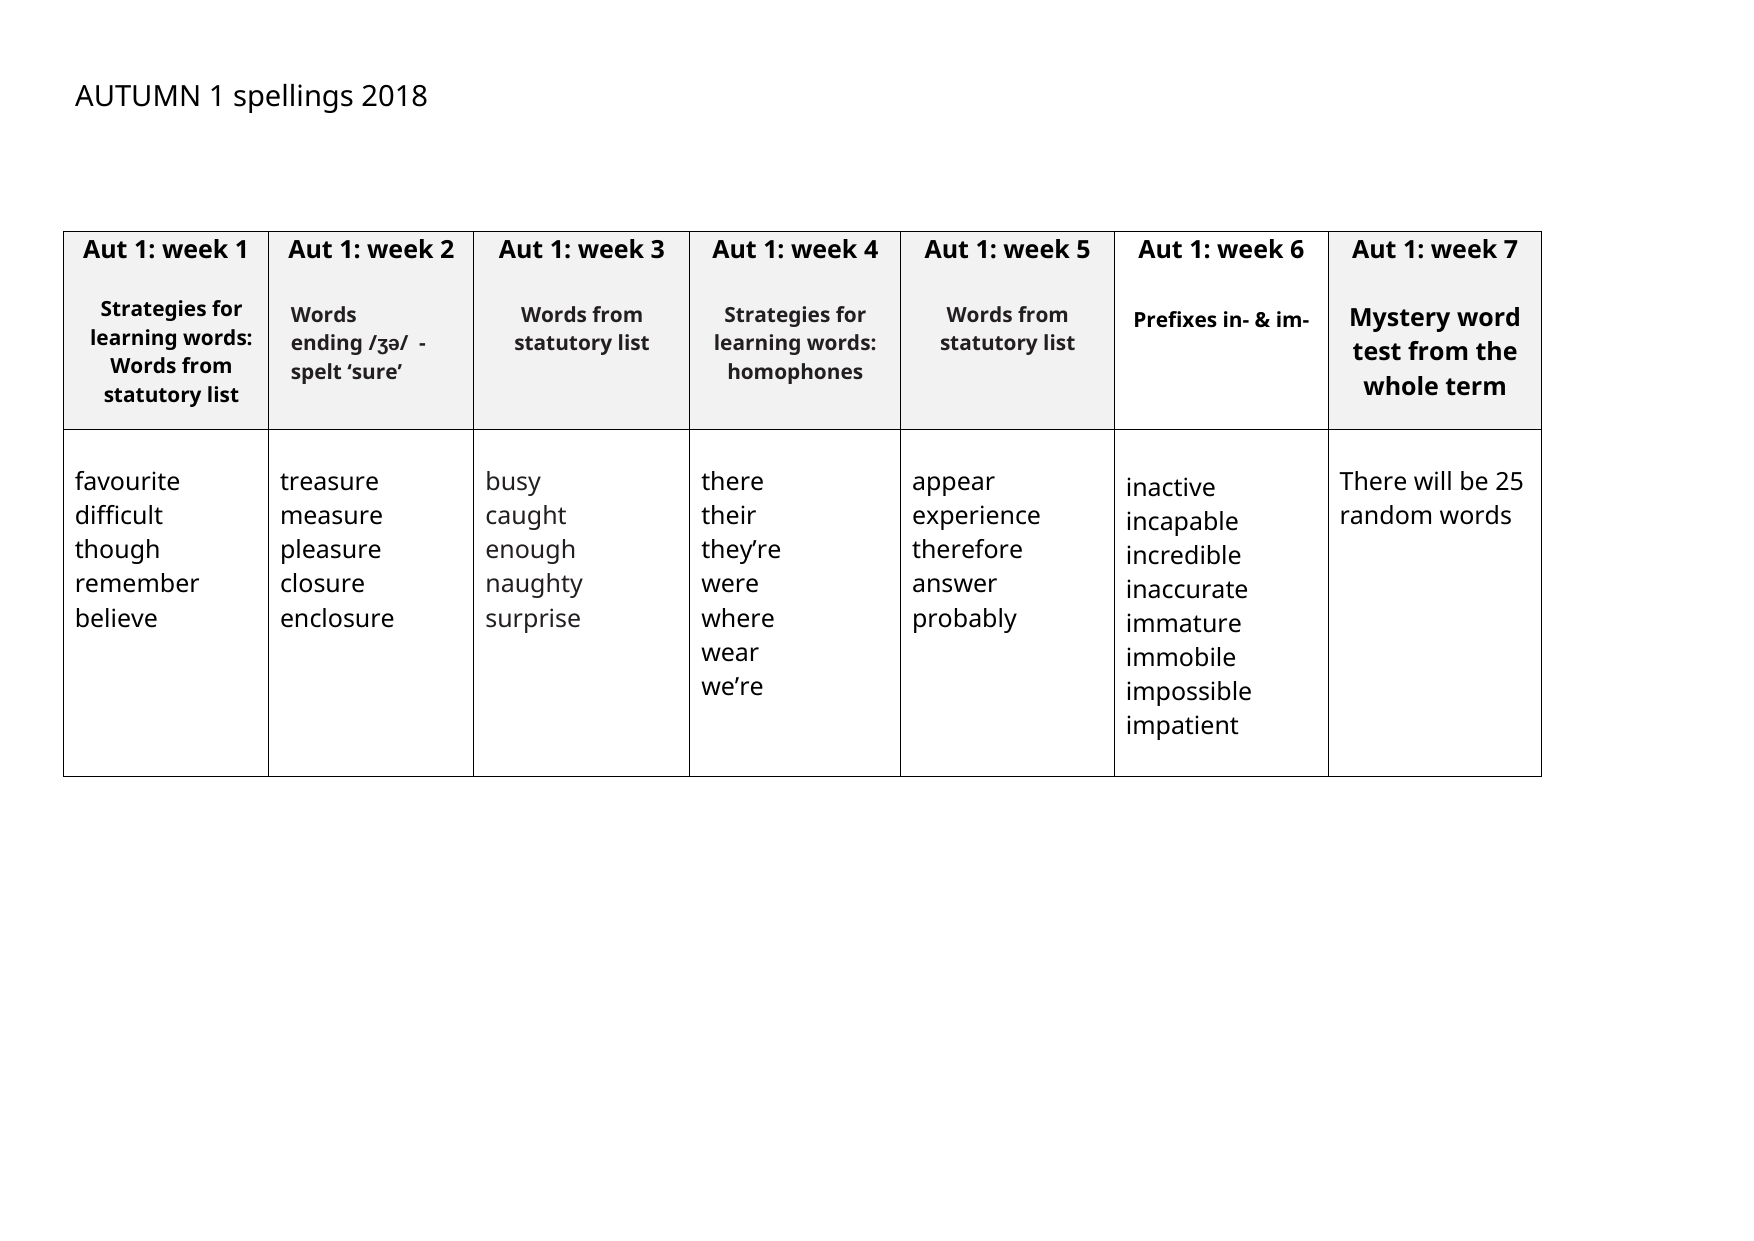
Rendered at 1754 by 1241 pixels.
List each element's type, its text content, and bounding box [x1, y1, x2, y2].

table_cell There will be 25 random words [1329, 430, 1541, 776]
table_cell inactive incapable incredible inaccurate immature immobile impossible impatient [1115, 430, 1328, 776]
table_cell favourite difficult though remember believe [64, 430, 268, 776]
table_header Aut 1: week 4 Strategies for learning words: homophones [690, 232, 900, 429]
table_header Aut 1: week 2 Words ending /ʒə/ - spelt ‘sure’ [269, 232, 473, 429]
text AUTUMN 1 spellings 2018 [75, 75, 1679, 115]
table_cell appear experience therefore answer probably [901, 430, 1114, 776]
table_cell treasure measure pleasure closure enclosure [269, 430, 473, 776]
table_header Aut 1: week 1 Strategies for learning words: Words from statutory list [64, 232, 268, 429]
table_header Aut 1: week 7 Mystery word test from the whole term [1329, 232, 1541, 429]
table_header Aut 1: week 5 Words from statutory list [901, 232, 1114, 429]
table_header Aut 1: week 3 Words from statutory list [474, 232, 689, 429]
table_cell busy caught enough naughty surprise [474, 430, 689, 776]
table_header Aut 1: week 6 Prefixes in- & im- [1115, 232, 1328, 429]
table_cell there their they’re were where wear we’re [690, 430, 900, 776]
